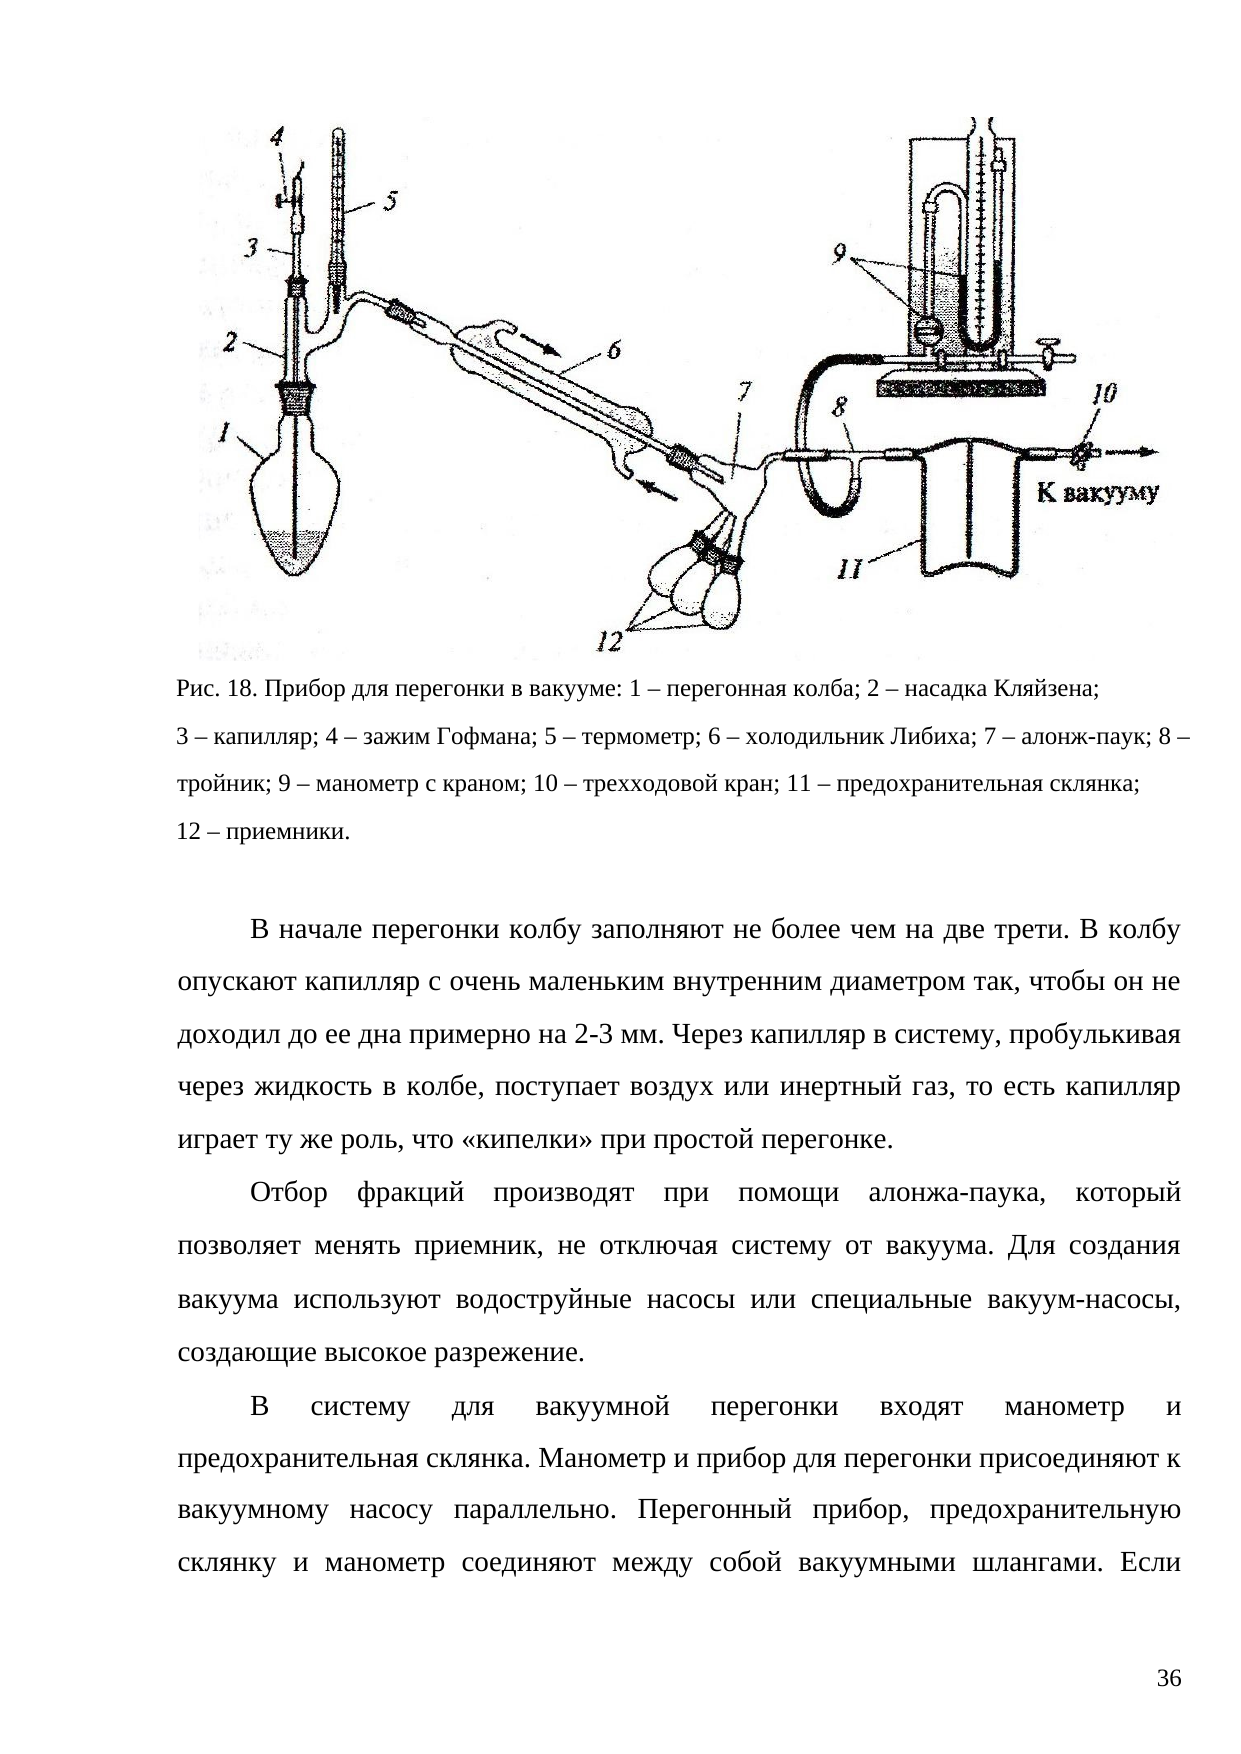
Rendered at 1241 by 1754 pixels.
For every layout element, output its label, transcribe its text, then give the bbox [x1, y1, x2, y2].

text Отбор фракций производят при помощи алонжа-паука, который позволяет менять приемник, не отключая систему от вакуума. Для создания вакуума используют водоструйные насосы или специальные вакуум-насосы, создающие высокое разрежение. [177, 1174, 1182, 1367]
text 3 – капилляр; 4 – зажим Гофмана; 5 – термометр; 6 – холодильник Либиха; 7 – алонж-паук; 8 – тройник; 9 – манометр с краном; 10 – трехходовой кран; 11 – предохранительная склянка; [176, 721, 1190, 797]
text В начале перегонки колбу заполняют не более чем на две трети. В колбу опускают капилляр с очень маленьким внутренним диаметром так, чтобы он не доходил до ее дна примерно на 2-3 мм. Через капилляр в систему, пробулькивая через жидкость в колбе, поступает воздух или инертный газ, то есть капилляр играет ту же роль, что «кипелки» при простой перегонке. [177, 911, 1182, 1155]
text Рис. 18. Прибор для перегонки в вакууме: 1 – перегонная колба; 2 – насадка Кляйзена; [176, 673, 1190, 702]
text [177, 1388, 1182, 1577]
picture [198, 117, 1173, 661]
text 12 – приемники. [176, 816, 1161, 845]
